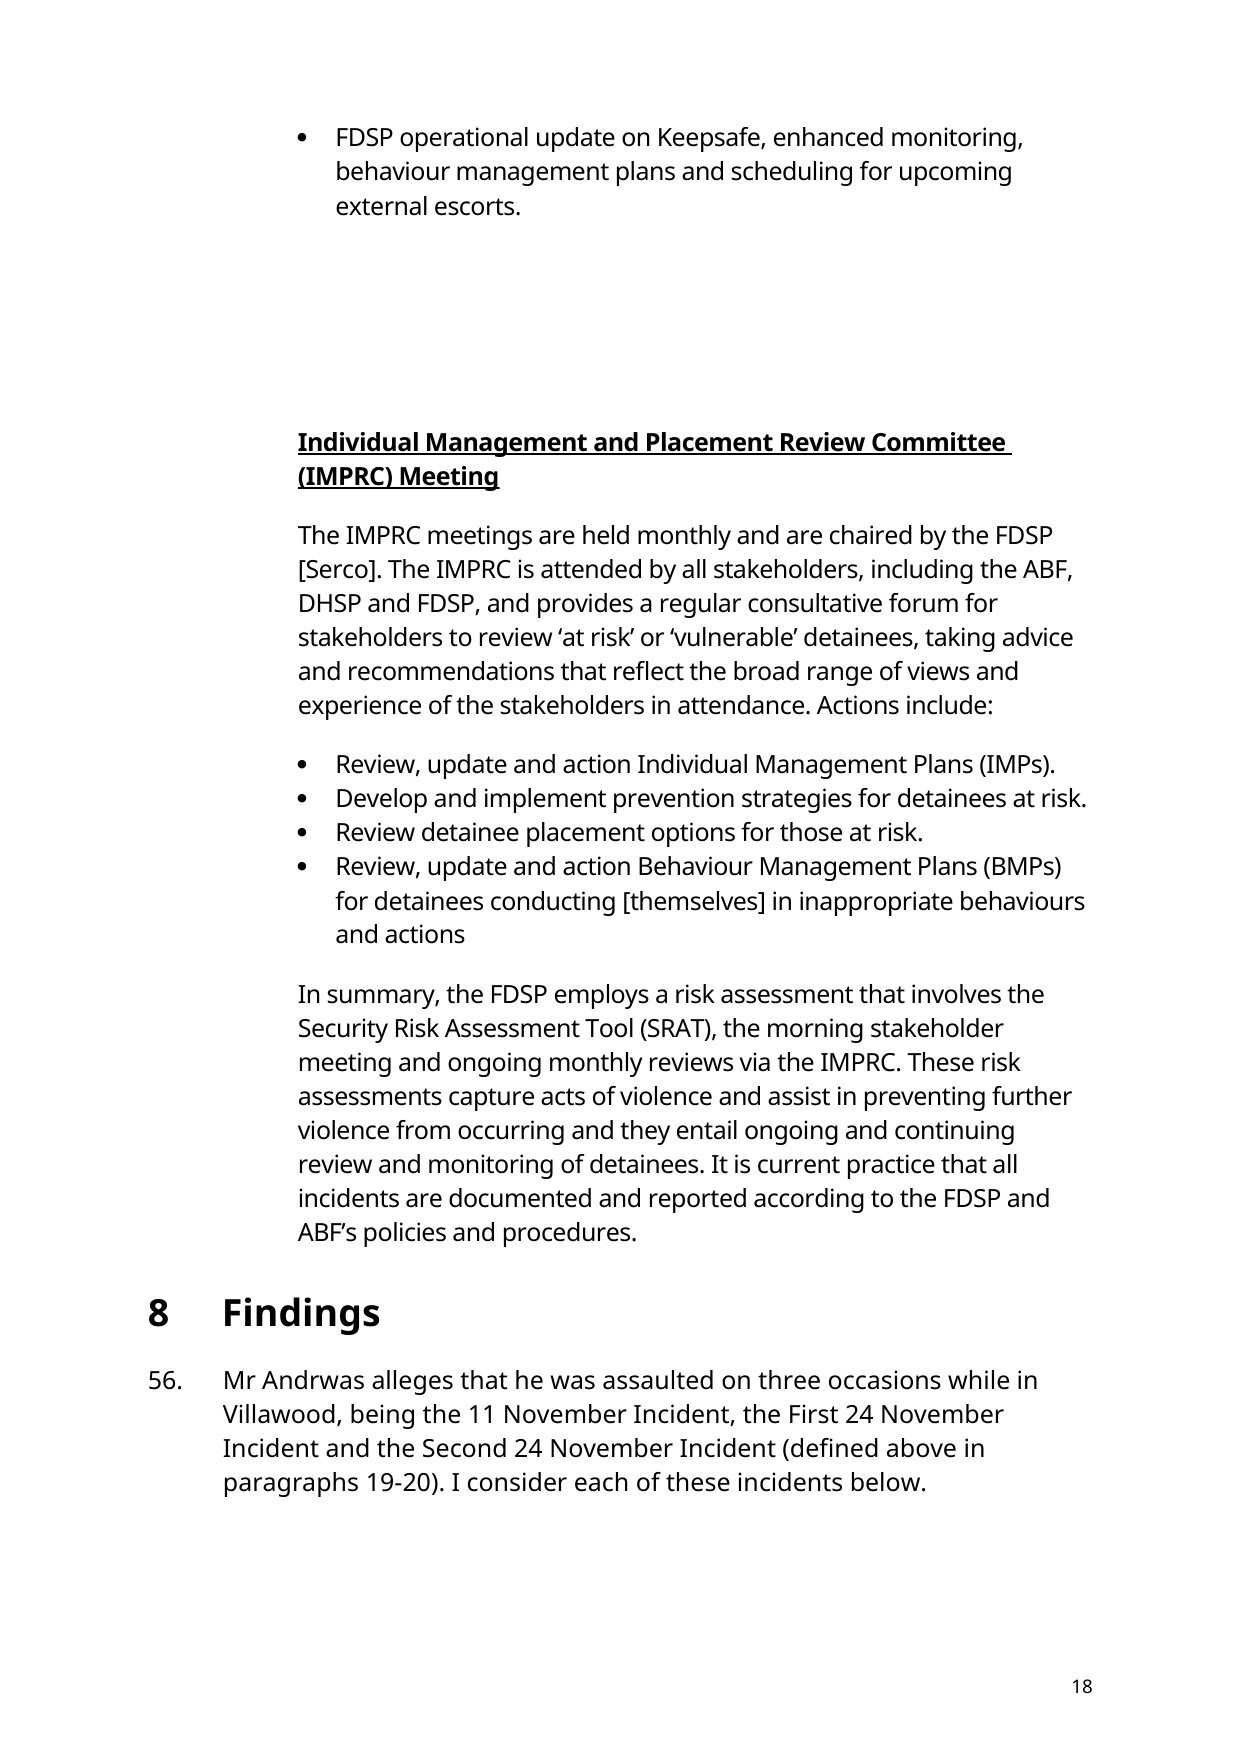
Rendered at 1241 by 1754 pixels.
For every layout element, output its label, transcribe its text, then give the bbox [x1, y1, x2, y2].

list Mr Andrwas alleges that he was assaulted on three occasions while in Villawood, being the 11 November Incident, the First 24 November Incident and the Second 24 November Incident (defined above in paragraphs 13-14). I consider each of these incidents below. [148, 1362, 1092, 1498]
list FDSP operational update on Keepsafe, enhanced monitoring, behaviour management plans and scheduling for upcoming external escorts. [298, 120, 1092, 222]
list Review, update and action Individual Management Plans (IMPs). [298, 747, 1092, 781]
list Develop and implement prevention strategies for detainees at risk. [298, 781, 1092, 815]
text The IMPRC meetings are held monthly and are chaired by the FDSP [Serco]. The IMPRC is attended by all stakeholders, including the ABF, DHSP and FDSP, and provides a regular consultative forum for stakeholders to review ‘at risk’ or ‘vulnerable’ detainees, taking advice and recommendations that reflect the broad range of views and experience of the stakeholders in attendance. Actions include: [298, 517, 1092, 722]
text Individual Management and Placement Review Committee (IMPRC) Meeting [298, 424, 1092, 492]
text In summary, the FDSP employs a risk assessment that involves the Security Risk Assessment Tool (SRAT), the morning stakeholder meeting and ongoing monthly reviews via the IMPRC. These risk assessments capture acts of violence and assist in preventing further violence from occurring and they entail ongoing and continuing review and monitoring of detainees. It is current practice that all incidents are documented and reported according to the FDSP and ABF’s policies and procedures. [298, 976, 1092, 1249]
list Review, update and action Behaviour Management Plans (BMPs) for detainees conducting [themselves] in inappropriate behaviours and actions [298, 849, 1092, 951]
subtitle Findings [148, 1286, 1092, 1337]
list Review detainee placement options for those at risk. [298, 815, 1092, 849]
